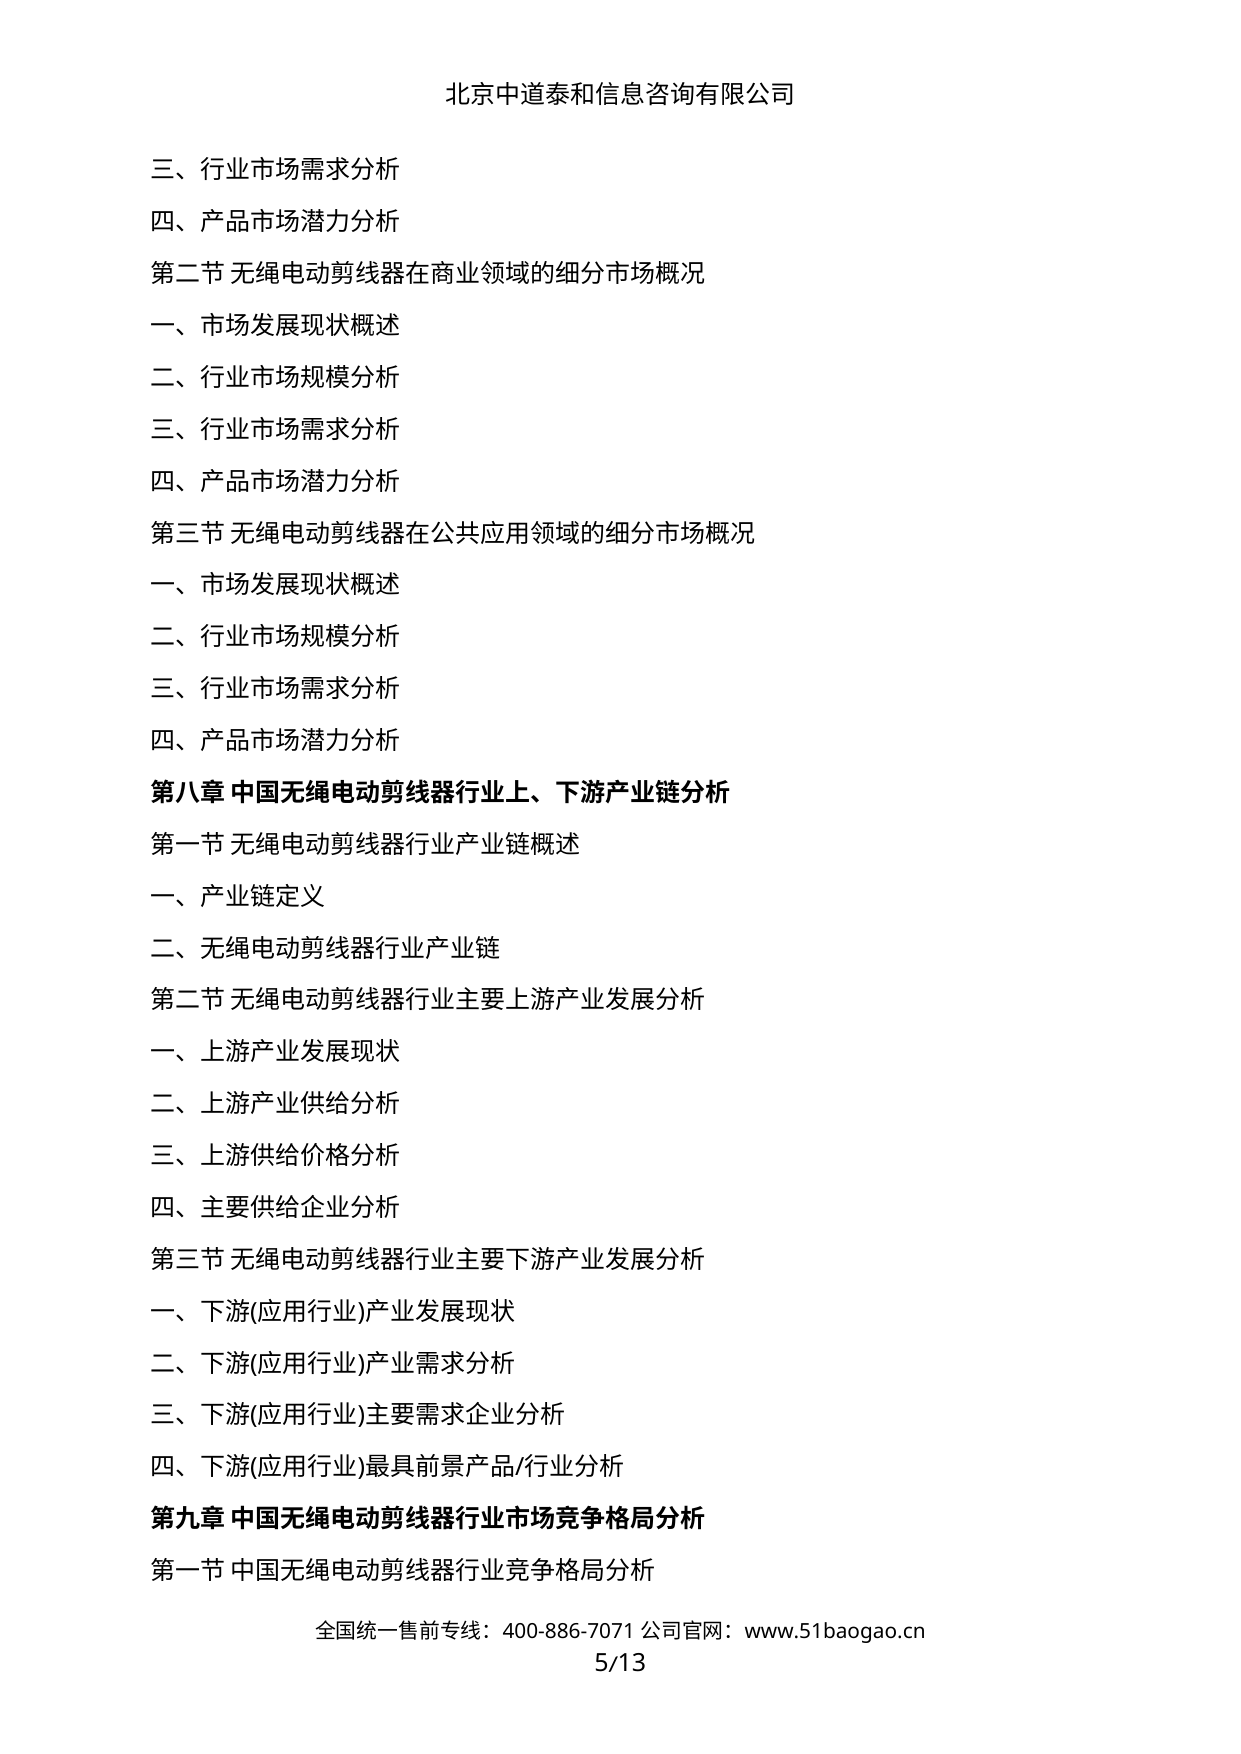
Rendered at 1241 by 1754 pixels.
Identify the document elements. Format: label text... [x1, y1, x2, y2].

text 四、下游(应用行业)最具前景产品/行业分析 [150, 1447, 1090, 1483]
text 第二节 无绳电动剪线器行业主要上游产业发展分析 [150, 980, 1090, 1016]
text 一、上游产业发展现状 [150, 1032, 1090, 1068]
text 一、下游(应用行业)产业发展现状 [150, 1291, 1090, 1327]
text 二、下游(应用行业)产业需求分析 [150, 1343, 1090, 1379]
text 三、上游供给价格分析 [150, 1136, 1090, 1172]
text 三、行业市场需求分析 [150, 669, 1090, 705]
text 第八章 中国无绳电动剪线器行业上、下游产业链分析 [150, 772, 1090, 809]
text 四、产品市场潜力分析 [150, 202, 1090, 238]
text 第二节 无绳电动剪线器在商业领域的细分市场概况 [150, 254, 1090, 290]
text 四、产品市场潜力分析 [150, 721, 1090, 757]
text 四、主要供给企业分析 [150, 1187, 1090, 1224]
text 一、产业链定义 [150, 876, 1090, 912]
text 二、无绳电动剪线器行业产业链 [150, 928, 1090, 964]
text 第九章 中国无绳电动剪线器行业市场竞争格局分析 [150, 1499, 1090, 1535]
text 第三节 无绳电动剪线器在公共应用领域的细分市场概况 [150, 513, 1090, 549]
text 二、上游产业供给分析 [150, 1084, 1090, 1120]
text 第一节 无绳电动剪线器行业产业链概述 [150, 824, 1090, 861]
text 第三节 无绳电动剪线器行业主要下游产业发展分析 [150, 1239, 1090, 1276]
text 一、市场发展现状概述 [150, 306, 1090, 342]
text 四、产品市场潜力分析 [150, 461, 1090, 497]
text 三、行业市场需求分析 [150, 150, 1090, 186]
text 一、市场发展现状概述 [150, 565, 1090, 601]
text 二、行业市场规模分析 [150, 617, 1090, 653]
text 三、行业市场需求分析 [150, 409, 1090, 446]
text 三、下游(应用行业)主要需求企业分析 [150, 1395, 1090, 1431]
text 二、行业市场规模分析 [150, 357, 1090, 394]
text 第一节 中国无绳电动剪线器行业竞争格局分析 [150, 1551, 1090, 1587]
